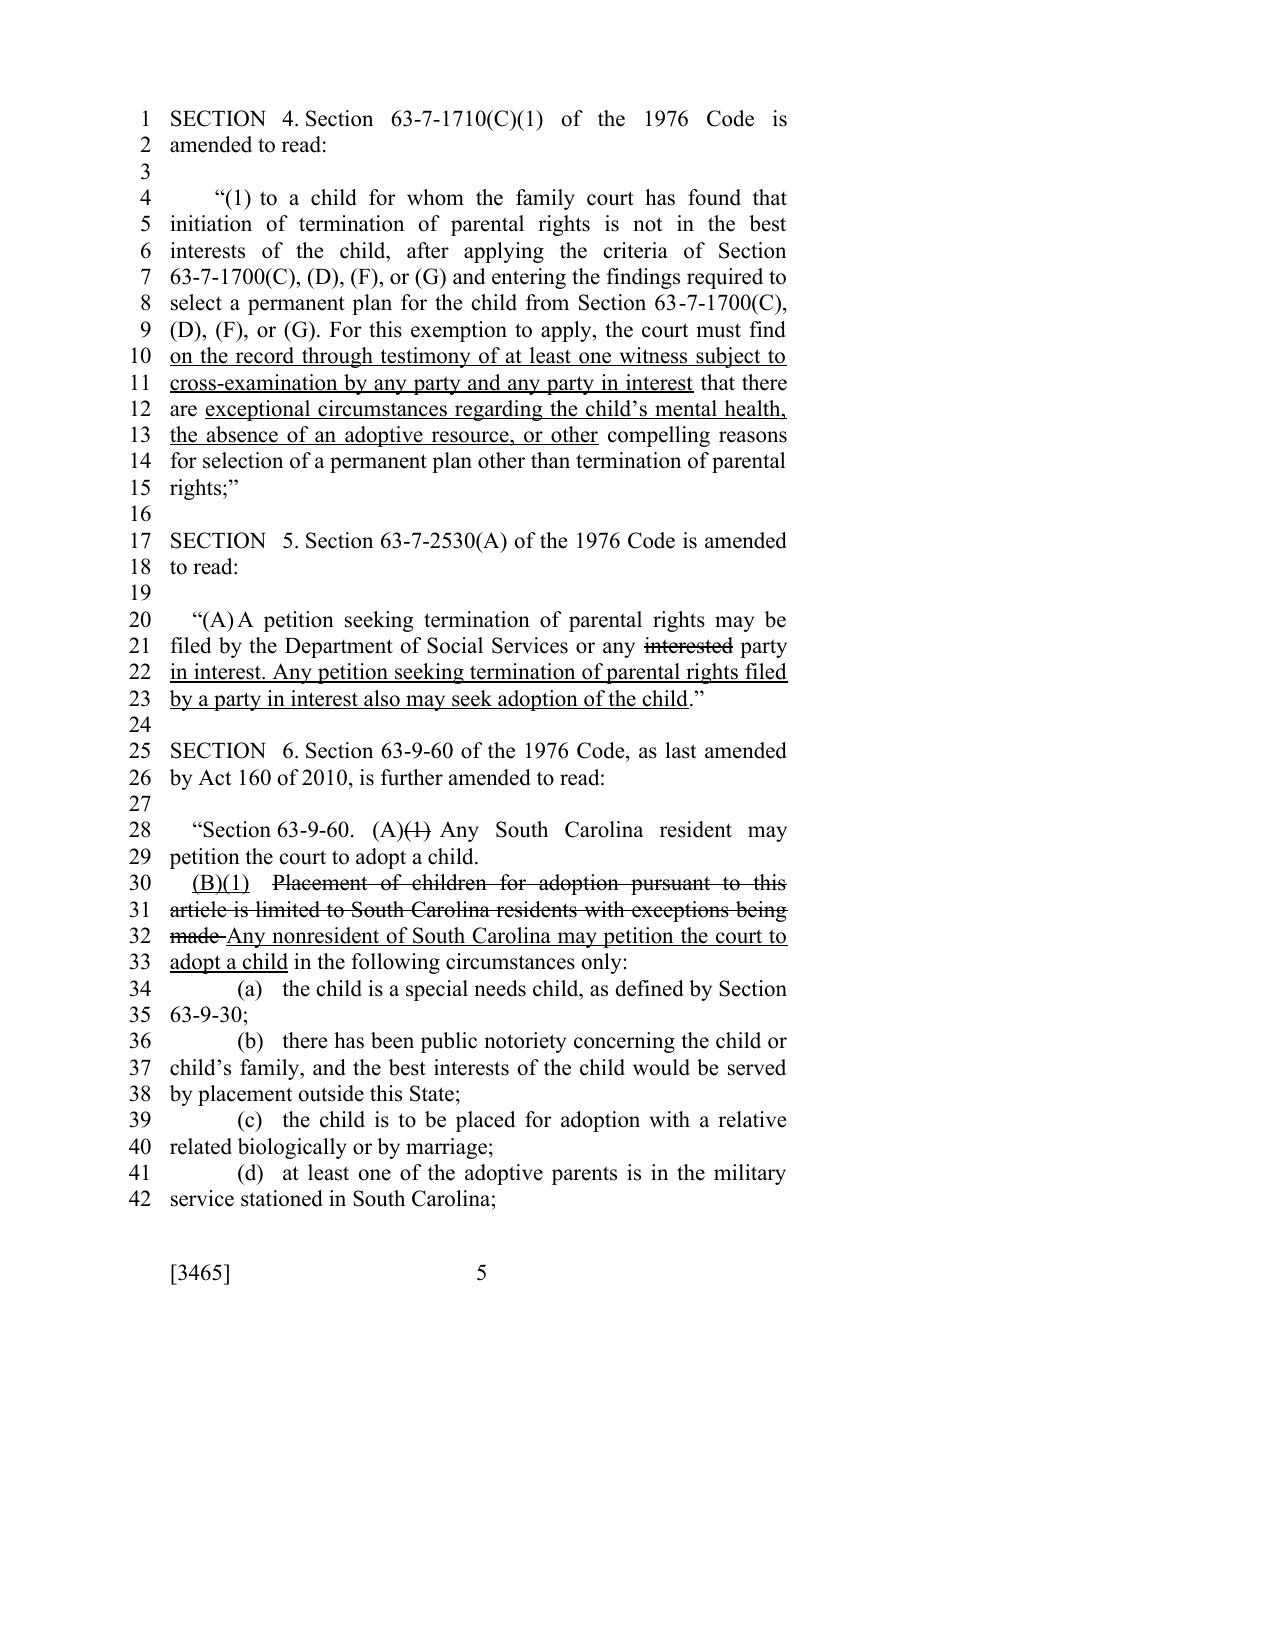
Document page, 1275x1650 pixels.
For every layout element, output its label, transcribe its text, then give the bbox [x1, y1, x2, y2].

text “(A) A petition seeking termination of parental rights may be filed by the Department of Social Services or any interested party in interest. Any petition seeking termination of parental rights filed by a party in interest also may seek adoption of the child.” [169, 606, 787, 681]
text “(A) A petition seeking termination of parental rights may be filed by the Department of Social Services or any interested party in interest. Any petition seeking termination of parental rights filed by a party in interest also may seek adoption of the child.” [169, 682, 787, 711]
text (B)(1) Placement of children for adoption pursuant to this article is limited to South Carolina residents with exceptions being made Any nonresident of South Carolina may petition the court to adopt a child in the following circumstances only: [169, 911, 787, 975]
text “(1) to a child for whom the family court has found that initiation of termination of parental rights is not in the best interests of the child, after applying the criteria of Section 63-7-1700(C), (D), (F), or (G) and entering the findings required to select a permanent plan for the child from Section 63-7-1700(C), (D), (F), or (G). For this exemption to apply, the court must find on the record through testimony of at least one witness subject to cross-examination by any party and any party in interest that there are exceptional circumstances regarding the child’s mental health, the absence of an adoptive resource, or other compelling reasons for selection of a permanent plan other than termination of parental rights;” [169, 366, 787, 500]
text SECTION 4. Section 63-7-1710(C)(1) of the 1976 Code is amended to read: [169, 105, 787, 158]
text SECTION 5. Section 63-7-2530(A) of the 1976 Code is amended to read: [169, 527, 787, 579]
text “Section 63-9-60. (A)(1) Any South Carolina resident may petition the court to adopt a child. [169, 817, 787, 869]
text (a) the child is a special needs child, as defined by Section 63-9-30; [169, 975, 787, 1027]
text (c) the child is to be placed for adoption with a relative related biologically or by marriage; [169, 1106, 787, 1159]
text (b) there has been public notoriety concerning the child or child’s family, and the best interests of the child would be served by placement outside this State; [169, 1027, 787, 1106]
text SECTION 6. Section 63-9-60 of the 1976 Code, as last amended by Act 160 of 2010, is further amended to read: [169, 737, 787, 790]
text “(1) to a child for whom the family court has found that initiation of termination of parental rights is not in the best interests of the child, after applying the criteria of Section 63-7-1700(C), (D), (F), or (G) and entering the findings required to select a permanent plan for the child from Section 63-7-1700(C), (D), (F), or (G). For this exemption to apply, the court must find on the record through testimony of at least one witness subject to cross-examination by any party and any party in interest that there are exceptional circumstances regarding the child’s mental health, the absence of an adoptive resource, or other compelling reasons for selection of a permanent plan other than termination of parental rights;” [169, 184, 787, 365]
text (B)(1) Placement of children for adoption pursuant to this article is limited to South Carolina residents with exceptions being made Any nonresident of South Carolina may petition the court to adopt a child in the following circumstances only: [169, 869, 787, 910]
text (d) at least one of the adoptive parents is in the military service stationed in South Carolina; [169, 1159, 787, 1212]
